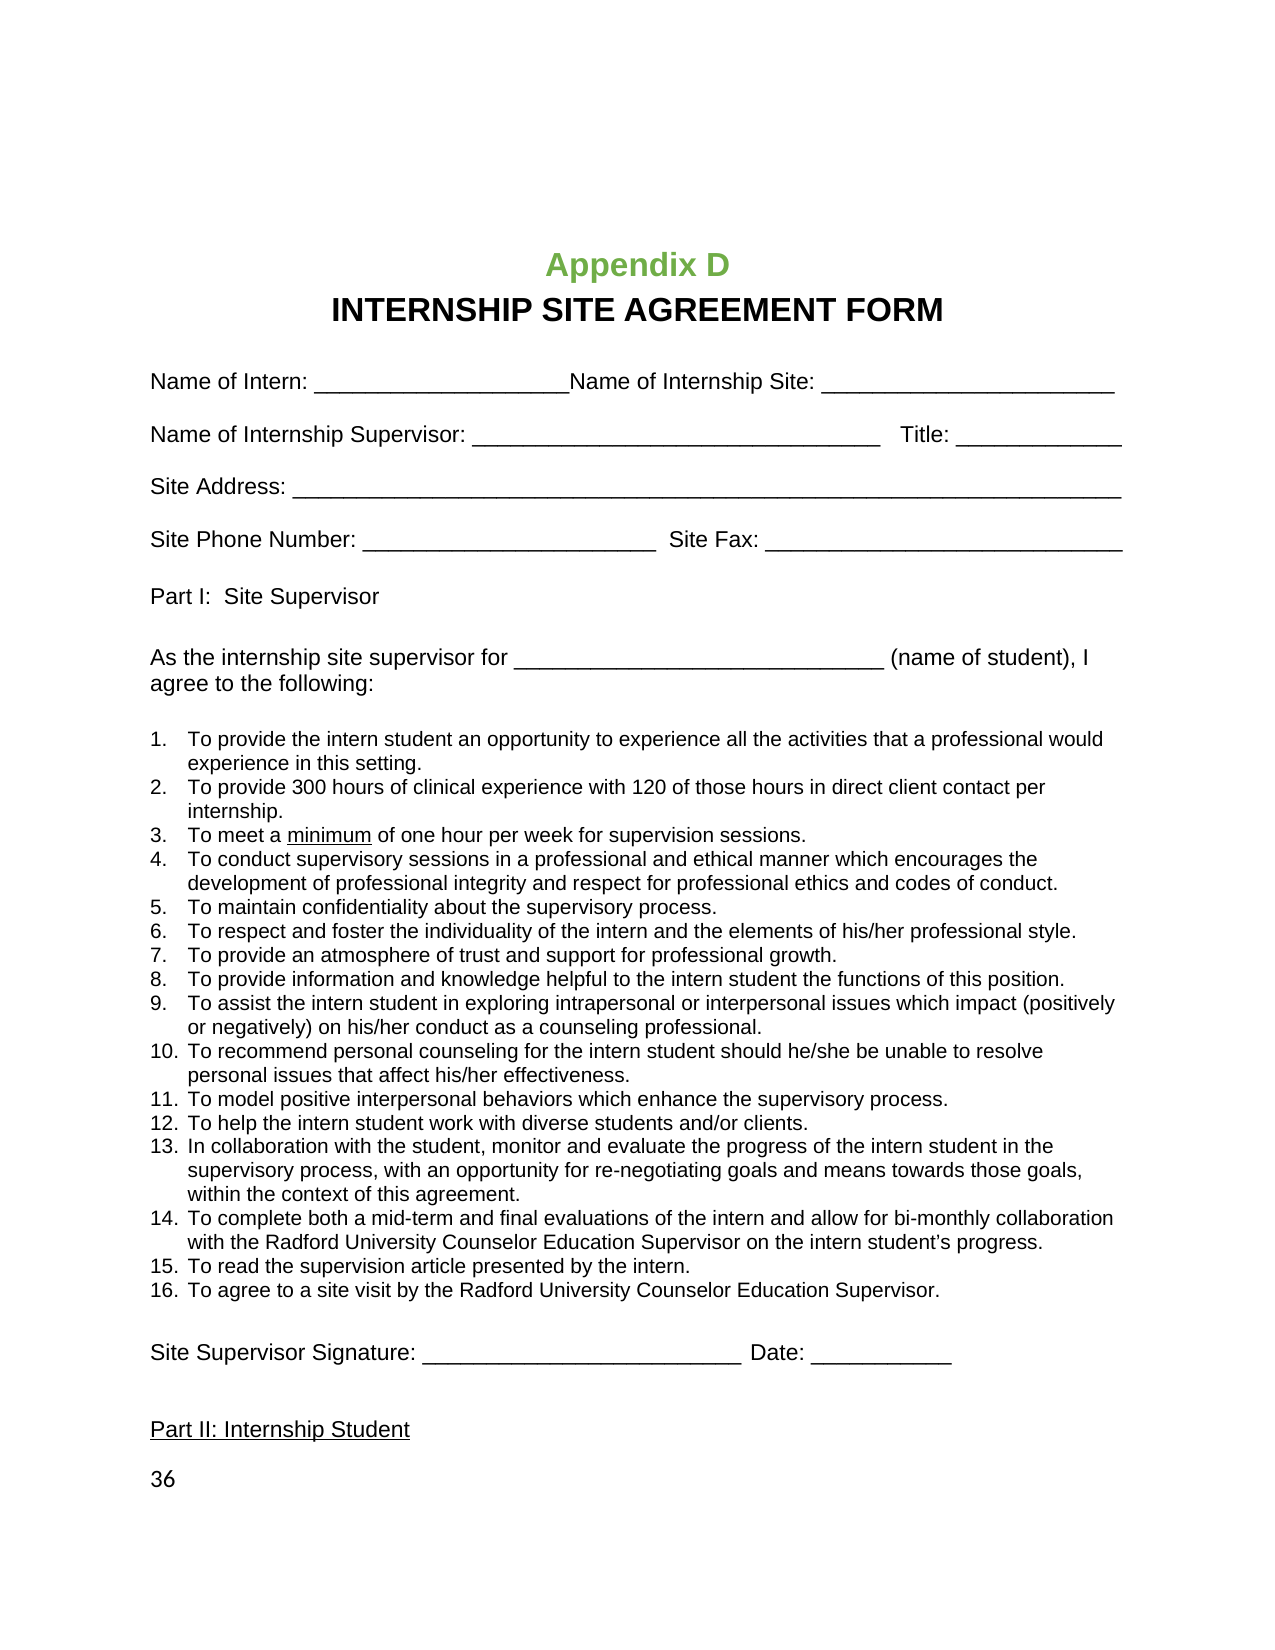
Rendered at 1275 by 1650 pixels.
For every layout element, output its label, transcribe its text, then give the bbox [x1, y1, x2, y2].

title INTERNSHIP SITE AGREEMENT FORM [150, 289, 1125, 328]
list To provide the intern student an opportunity to experience all the activities that a professional would experience in this setting. [150, 727, 1125, 775]
list To respect and foster the individuality of the intern and the elements of his/her professional style. [150, 919, 1125, 943]
list To model positive interpersonal behaviors which enhance the supervisory process. [150, 1086, 1125, 1110]
list In collaboration with the student, monitor and evaluate the progress of the intern student in the supervisory process, with an opportunity for re-negotiating goals and means towards those goals, within the context of this agreement. [150, 1134, 1125, 1206]
list To conduct supervisory sessions in a professional and ethical manner which encourages the development of professional integrity and respect for professional ethics and codes of conduct. [150, 847, 1125, 895]
text Name of Intern: ____________________Name of Internship Site: _______________________ [150, 368, 1125, 394]
list To help the intern student work with diverse students and/or clients. [150, 1110, 1125, 1134]
text Site Phone Number: _______________________ Site Fax: ____________________________ [150, 526, 1125, 552]
text Part II: Internship Student [150, 1416, 1125, 1443]
list To provide an atmosphere of trust and support for professional growth. [150, 943, 1125, 967]
text Site Address: _________________________________________________________________ [150, 473, 1125, 499]
subtitle Part I: Site Supervisor [150, 583, 1125, 609]
list To read the supervision article presented by the intern. [150, 1254, 1125, 1278]
list To agree to a site visit by the Radford University Counselor Education Supervisor. [150, 1278, 1125, 1302]
list To recommend personal counseling for the intern student should he/she be unable to resolve personal issues that affect his/her effectiveness. [150, 1038, 1125, 1086]
title Appendix D [150, 245, 1125, 283]
list To provide information and knowledge helpful to the intern student the functions of this position. [150, 967, 1125, 991]
list To provide 300 hours of clinical experience with 120 of those hours in direct client contact per internship. [150, 775, 1125, 823]
text Name of Internship Supervisor: ________________________________ Title: _____________ [150, 421, 1125, 447]
list To maintain confidentiality about the supervisory process. [150, 895, 1125, 919]
list To assist the intern student in exploring intrapersonal or interpersonal issues which impact (positively or negatively) on his/her conduct as a counseling professional. [150, 991, 1125, 1038]
list To meet a minimum of one hour per week for supervision sessions. [150, 823, 1125, 847]
text Site Supervisor Signature: _________________________ Date: ___________ [150, 1338, 1125, 1365]
list To complete both a mid-term and final evaluations of the intern and allow for bi-monthly collaboration with the Radford University Counselor Education Supervisor on the intern student’s progress. [150, 1206, 1125, 1254]
subtitle As the internship site supervisor for _____________________________ (name of student), I agree to the following: [150, 644, 1125, 697]
